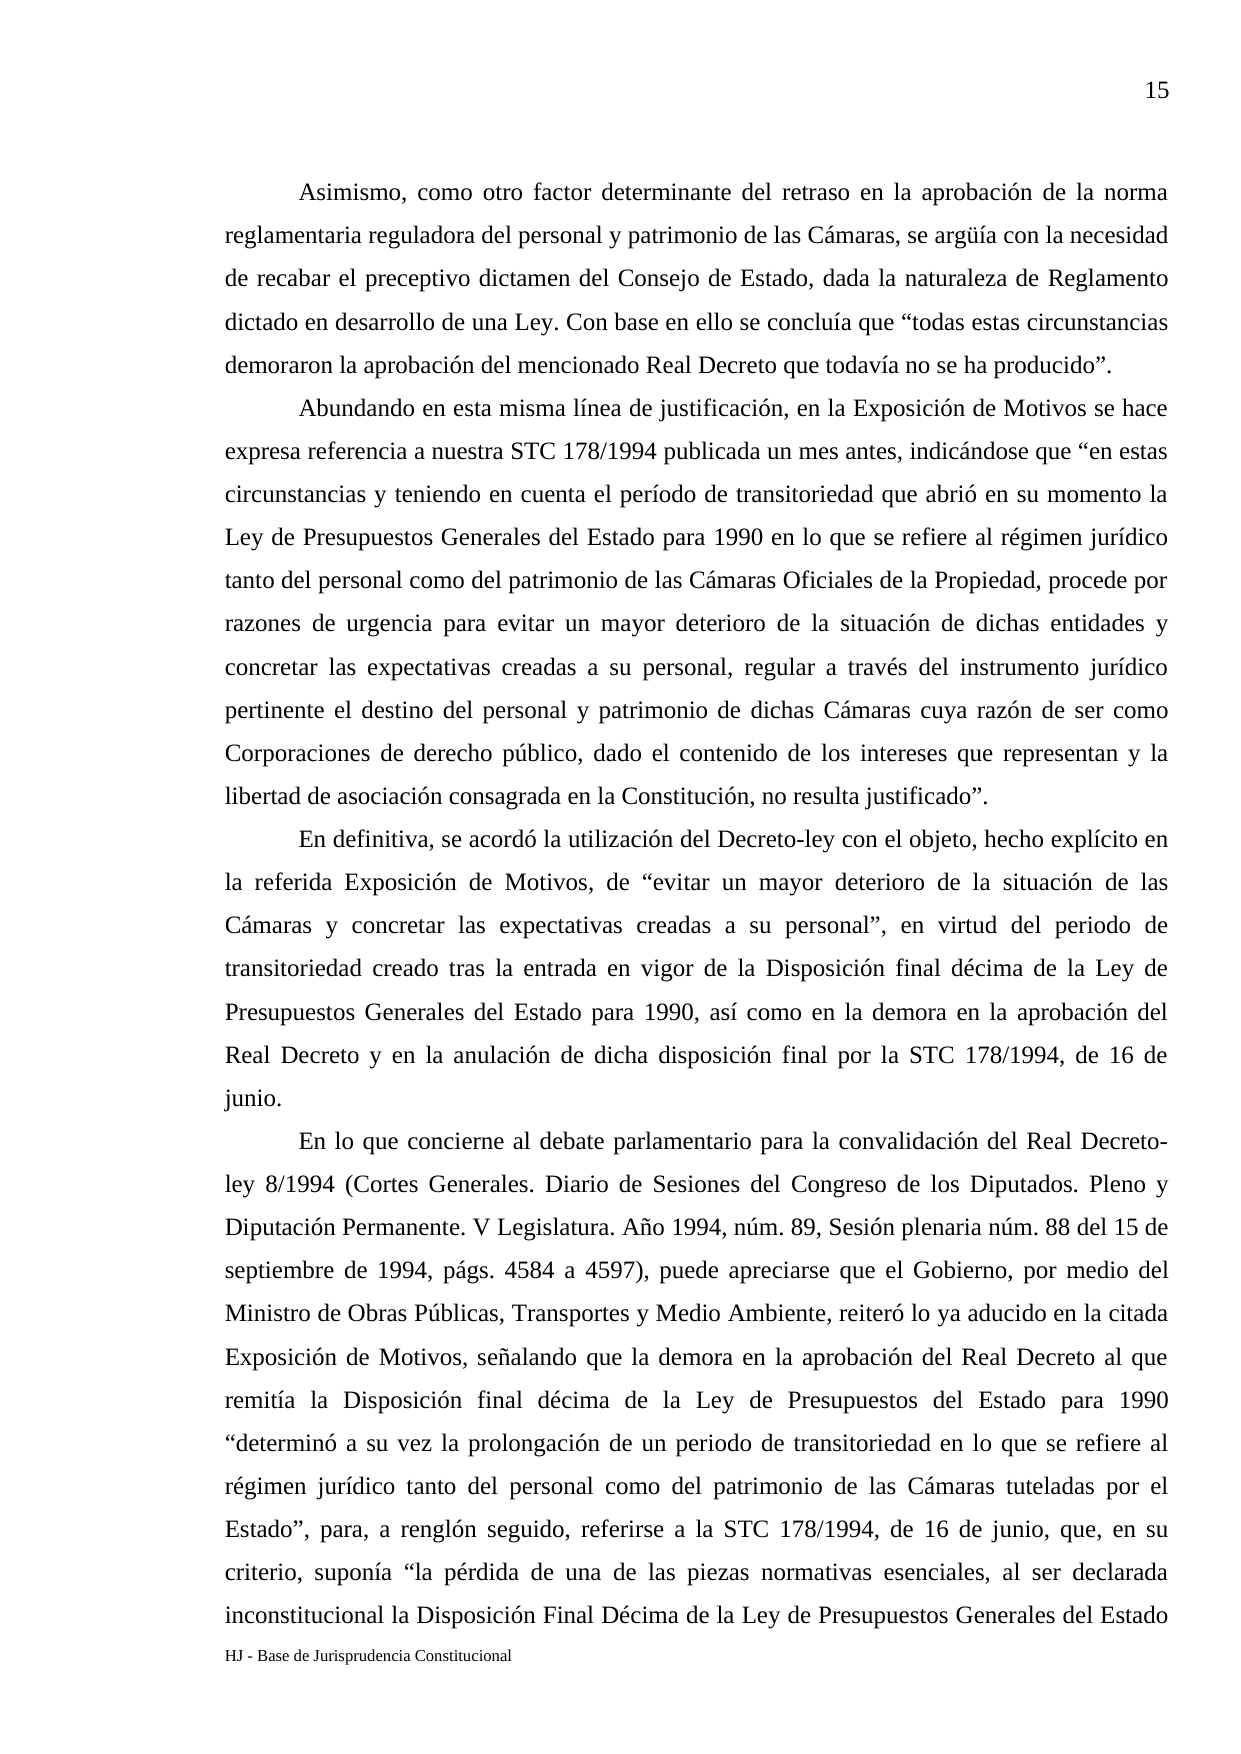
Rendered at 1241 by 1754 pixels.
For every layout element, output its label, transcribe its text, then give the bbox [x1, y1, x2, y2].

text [224, 1126, 1169, 1629]
text En definitiva, se acordó la utilización del Decreto-ley con el objeto, hecho explícito en la referida Exposición de Motivos, de “evitar un mayor deterioro de la situación de las Cámaras y concretar las expectativas creadas a su personal”, en virtud del periodo de transitoriedad creado tras la entrada en vigor de la Disposición final décima de la Ley de Presupuestos Generales del Estado para 1990, así como en la demora en la aprobación del Real Decreto y en la anulación de dicha disposición final por la STC 178/1994, de 16 de junio. [224, 824, 1169, 1112]
text Asimismo, como otro factor determinante del retraso en la aprobación de la norma reglamentaria reguladora del personal y patrimonio de las Cámaras, se argüía con la necesidad de recabar el preceptivo dictamen del Consejo de Estado, dada la naturaleza de Reglamento dictado en desarrollo de una Ley. Con base en ello se concluía que “todas estas circunstancias demoraron la aprobación del mencionado Real Decreto que todavía no se ha producido”. [224, 177, 1169, 378]
text Abundando en esta misma línea de justificación, en la Exposición de Motivos se hace expresa referencia a nuestra STC 178/1994 publicada un mes antes, indicándose que “en estas circunstancias y teniendo en cuenta el período de transitoriedad que abrió en su momento la Ley de Presupuestos Generales del Estado para 1990 en lo que se refiere al régimen jurídico tanto del personal como del patrimonio de las Cámaras Oficiales de la Propiedad, procede por razones de urgencia para evitar un mayor deterioro de la situación de dichas entidades y concretar las expectativas creadas a su personal, regular a través del instrumento jurídico pertinente el destino del personal y patrimonio de dichas Cámaras cuya razón de ser como Corporaciones de derecho público, dado el contenido de los intereses que representan y la libertad de asociación consagrada en la Constitución, no resulta justificado”. [224, 393, 1169, 810]
